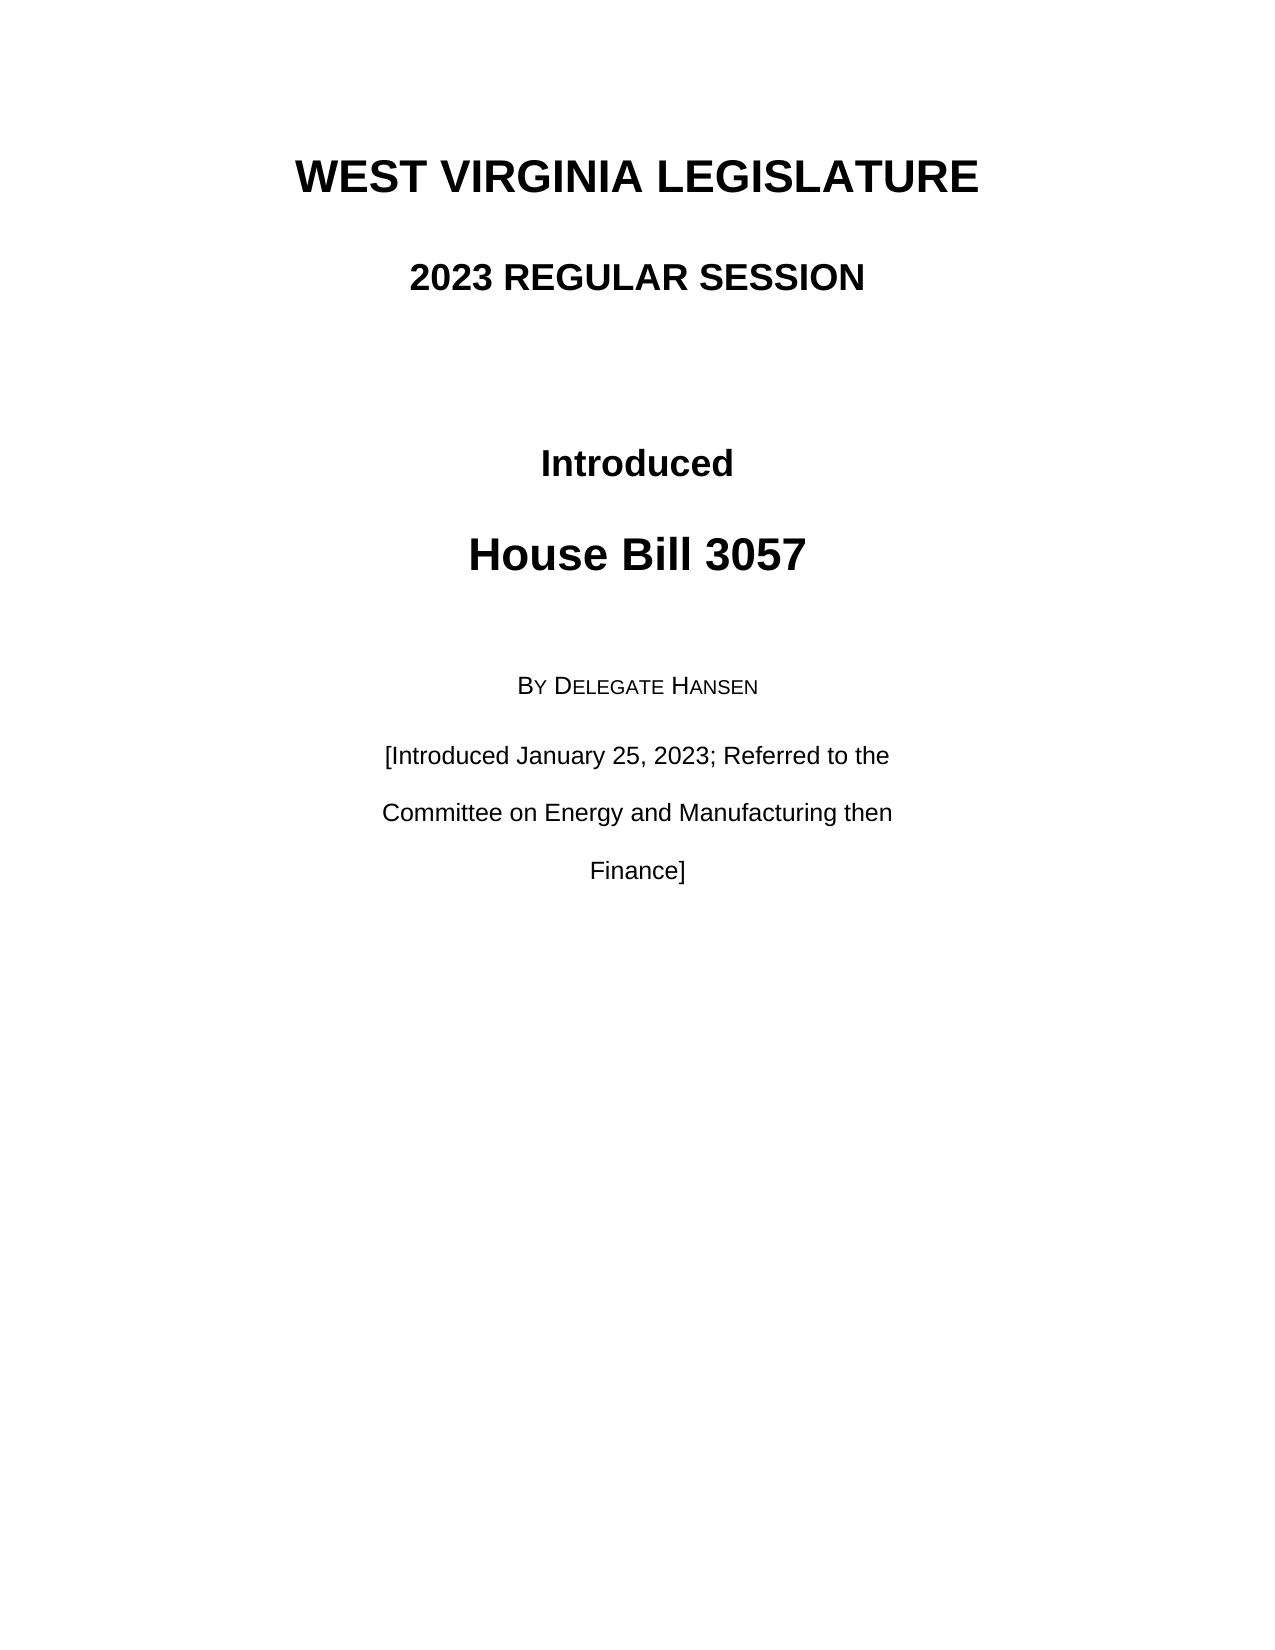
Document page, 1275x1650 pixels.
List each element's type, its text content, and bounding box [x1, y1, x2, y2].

text By [337, 671, 937, 699]
title 2023 REGULAR SESSION [150, 255, 1125, 298]
title WEST VIRGINIA LEGISLATURE [150, 150, 1125, 203]
text Bill [150, 528, 1125, 581]
text [] [337, 741, 937, 884]
